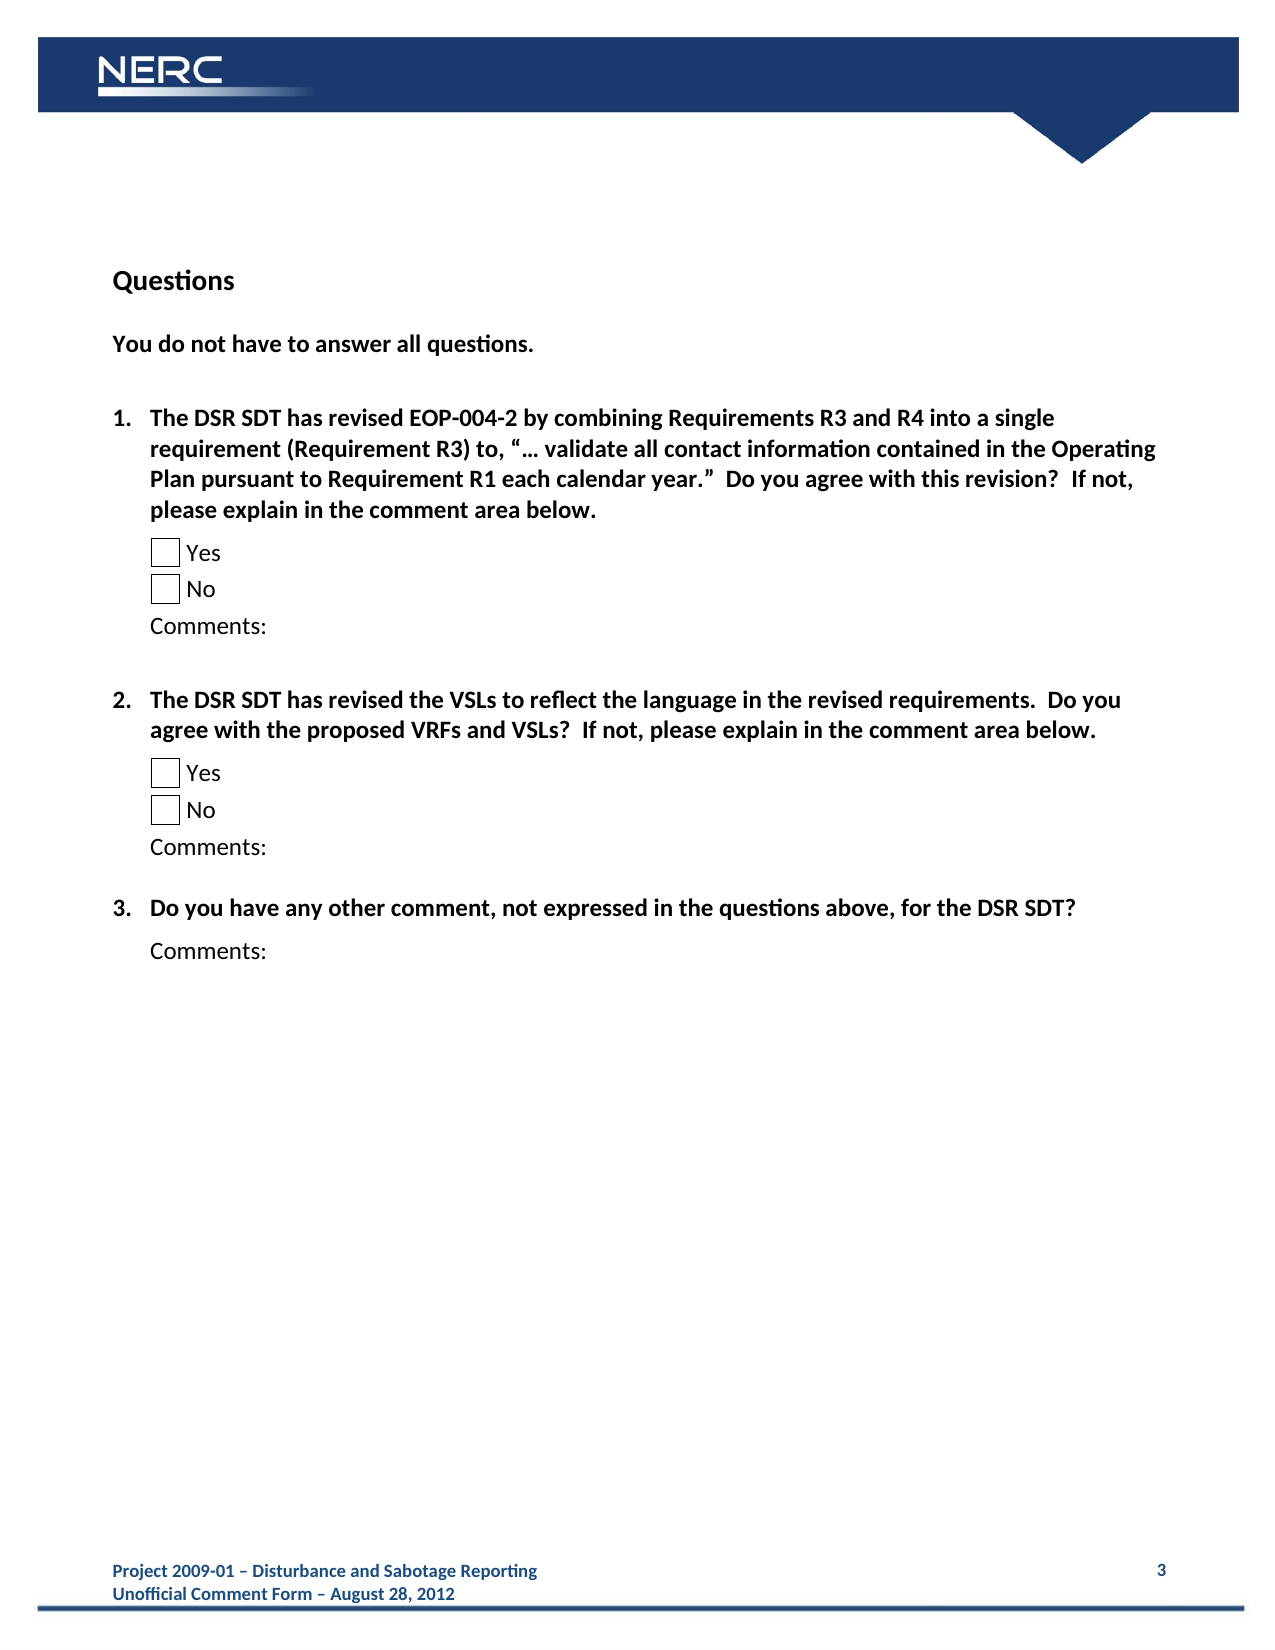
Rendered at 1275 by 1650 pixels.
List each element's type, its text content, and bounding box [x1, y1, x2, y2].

text Comments: [150, 935, 1162, 966]
text No [150, 573, 1162, 604]
text Yes [150, 757, 1162, 788]
text Comments: [150, 831, 1162, 861]
text No [150, 794, 1162, 825]
text Yes [150, 537, 1162, 567]
list The DSR SDT has revised EOP-004-2 by combining Requirements R3 and R4 into a single requirement (Requirement R3) to, “… validate all contact information contained in the Operating Plan pursuant to Requirement R1 each calendar year.” Do you agree with this revision? If not, please explain in the comment area below. [112, 402, 1162, 524]
list Do you have any other comment, not expressed in the questions above, for the DSR SDT? [112, 892, 1162, 922]
picture [0, 1592, 1275, 1650]
picture [0, 0, 1275, 164]
text You do not have to answer all questions. [112, 329, 1162, 359]
list The DSR SDT has revised the VSLs to reflect the language in the revised requirements. Do you agree with the proposed VRFs and VSLs? If not, please explain in the comment area below. [112, 684, 1162, 745]
text Questions [112, 262, 1162, 298]
text Comments: [150, 610, 1162, 641]
